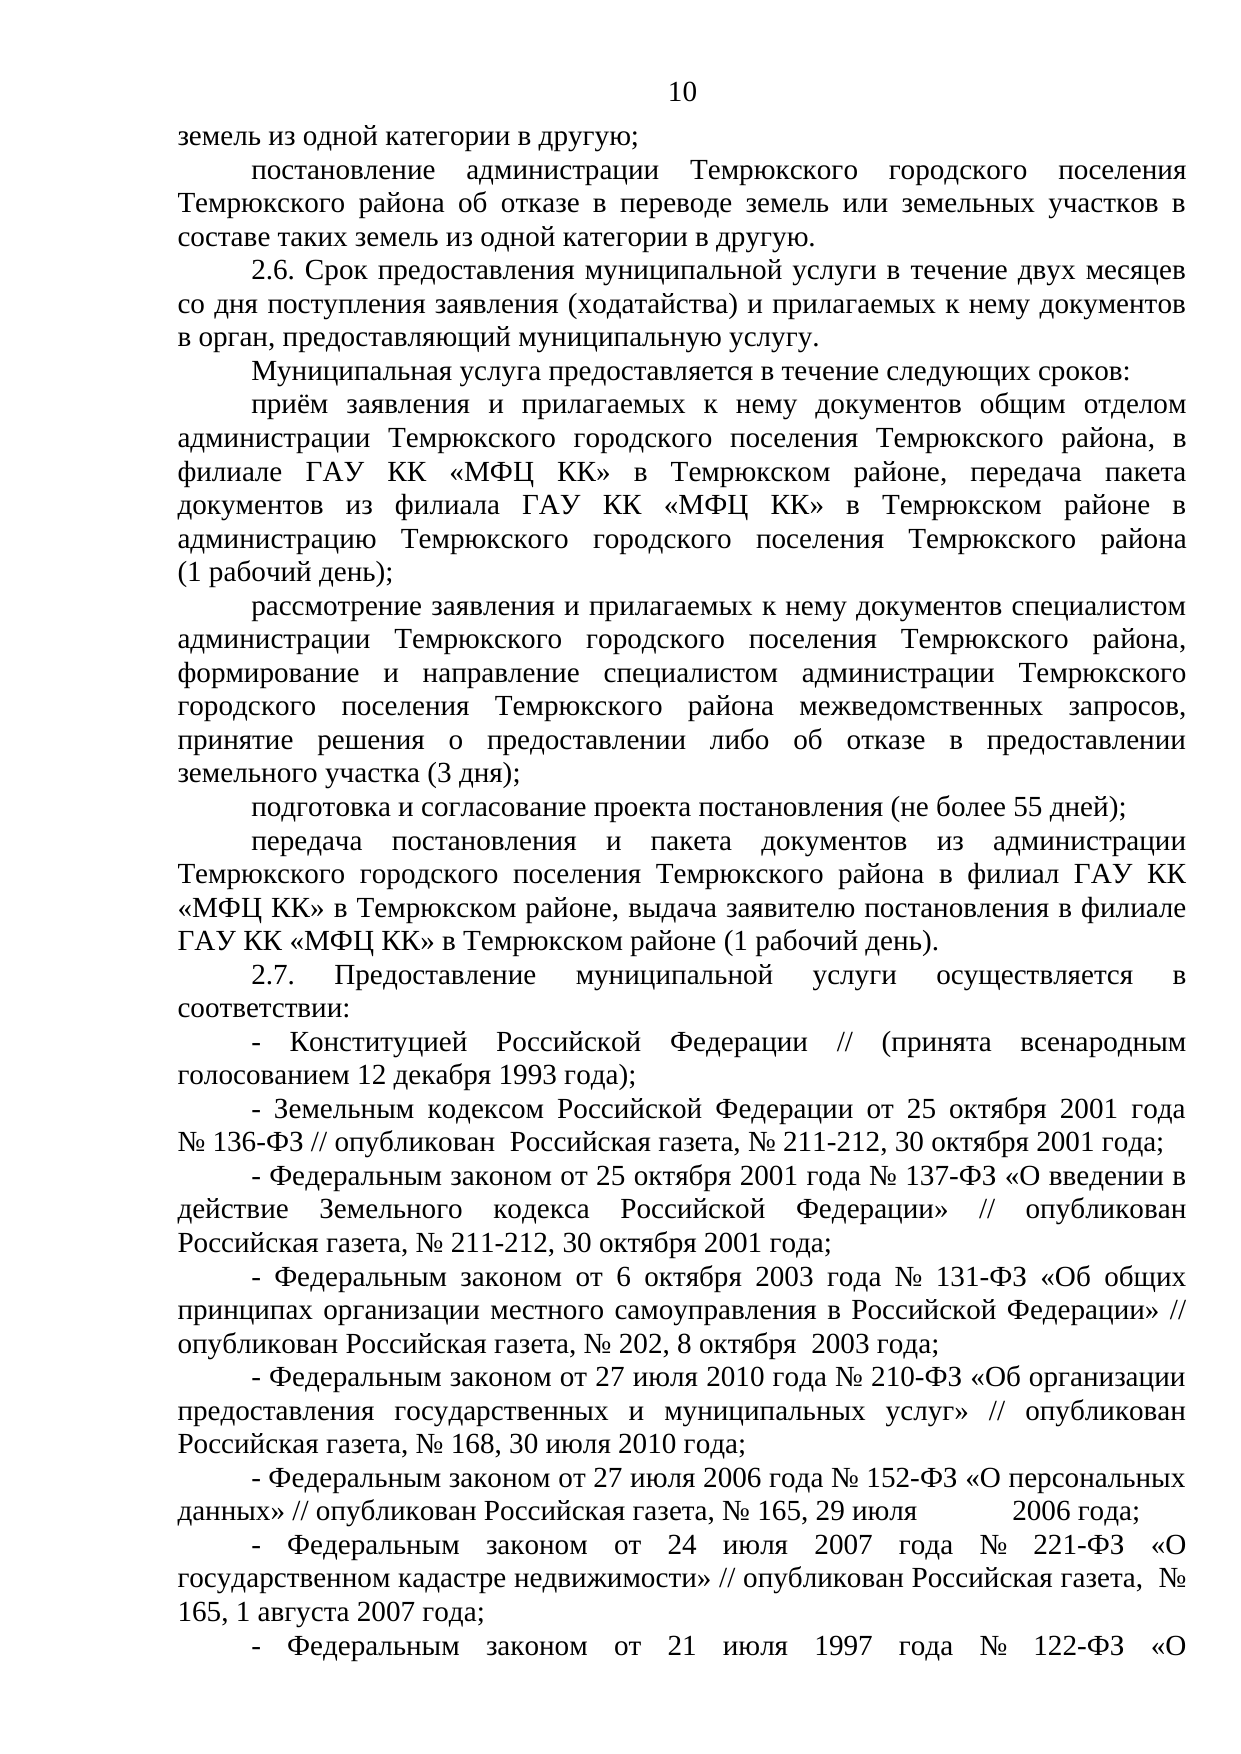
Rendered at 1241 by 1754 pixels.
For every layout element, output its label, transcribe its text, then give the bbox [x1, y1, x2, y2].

text 2.7. Предоставление муниципальной услуги осуществляется в соответствии: [177, 957, 1187, 1024]
text рассмотрение заявления и прилагаемых к нему документов специалистом администрации Темрюкского городского поселения Темрюкского района, формирование и направление специалистом администрации Темрюкского городского поселения Темрюкского района межведомственных запросов, принятие решения о предоставлении либо об отказе в предоставлении земельного участка (3 дня); [177, 588, 1187, 789]
text - Федеральным законом от 24 июля 2007 года № 221-ФЗ «О государственном кадастре недвижимости» // опубликован Российская газета, № 165, 1 августа 2007 года; [177, 1527, 1187, 1628]
text - Федеральным законом от 27 июля 2010 года № 210-ФЗ «Об организации предоставления государственных и муниципальных услуг» // опубликован Российская газета, № 168, 30 июля 2010 года; [177, 1359, 1187, 1460]
text передача постановления и пакета документов из администрации Темрюкского городского поселения Темрюкского района в филиал ГАУ КК «МФЦ КК» в Темрюкском районе, выдача заявителю постановления в филиале ГАУ КК «МФЦ КК» в Темрюкском районе (1 рабочий день). [177, 823, 1187, 957]
text - Федеральным законом от 6 октября 2003 года № 131-ФЗ «Об общих принципах организации местного самоуправления в Российской Федерации» // опубликован Российская газета, № 202, 8 октября 2003 года; [177, 1259, 1187, 1359]
text 2.6. Срок предоставления муниципальной услуги в течение двух месяцев со дня поступления заявления (ходатайства) и прилагаемых к нему документов в орган, предоставляющий муниципальную услугу. [177, 252, 1187, 353]
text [177, 1628, 1187, 1661]
text подготовка и согласование проекта постановления (не более 55 дней); [177, 789, 1187, 823]
text - Федеральным законом от 25 октября 2001 года № 137-ФЗ «О введении в действие Земельного кодекса Российской Федерации» // опубликован Российская газета, № 211-212, 30 октября 2001 года; [177, 1158, 1187, 1259]
text - Федеральным законом от 27 июля 2006 года № 152-ФЗ «О персональных данных» // опубликован Российская газета, № 165, 29 июля 2006 года; [177, 1460, 1187, 1527]
text постановление администрации Темрюкского городского поселения Темрюкского района об отказе в переводе земель или земельных участков в составе таких земель из одной категории в другую. [177, 152, 1187, 252]
text приём заявления и прилагаемых к нему документов общим отделом администрации Темрюкского городского поселения Темрюкского района, в филиале ГАУ КК «МФЦ КК» в Темрюкском районе, передача пакета документов из филиала ГАУ КК «МФЦ КК» в Темрюкском районе в администрацию Темрюкского городского поселения Темрюкского района (1 рабочий день); [177, 387, 1187, 588]
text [177, 118, 1187, 152]
text Муниципальная услуга предоставляется в течение следующих сроков: [177, 353, 1187, 387]
text - Земельным кодексом Российской Федерации от 25 октября 2001 года № 136-ФЗ // опубликован Российская газета, № 211-212, 30 октября 2001 года; [177, 1091, 1187, 1158]
text - Конституцией Российской Федерации // (принята всенародным голосованием 12 декабря 1993 года); [177, 1024, 1187, 1091]
